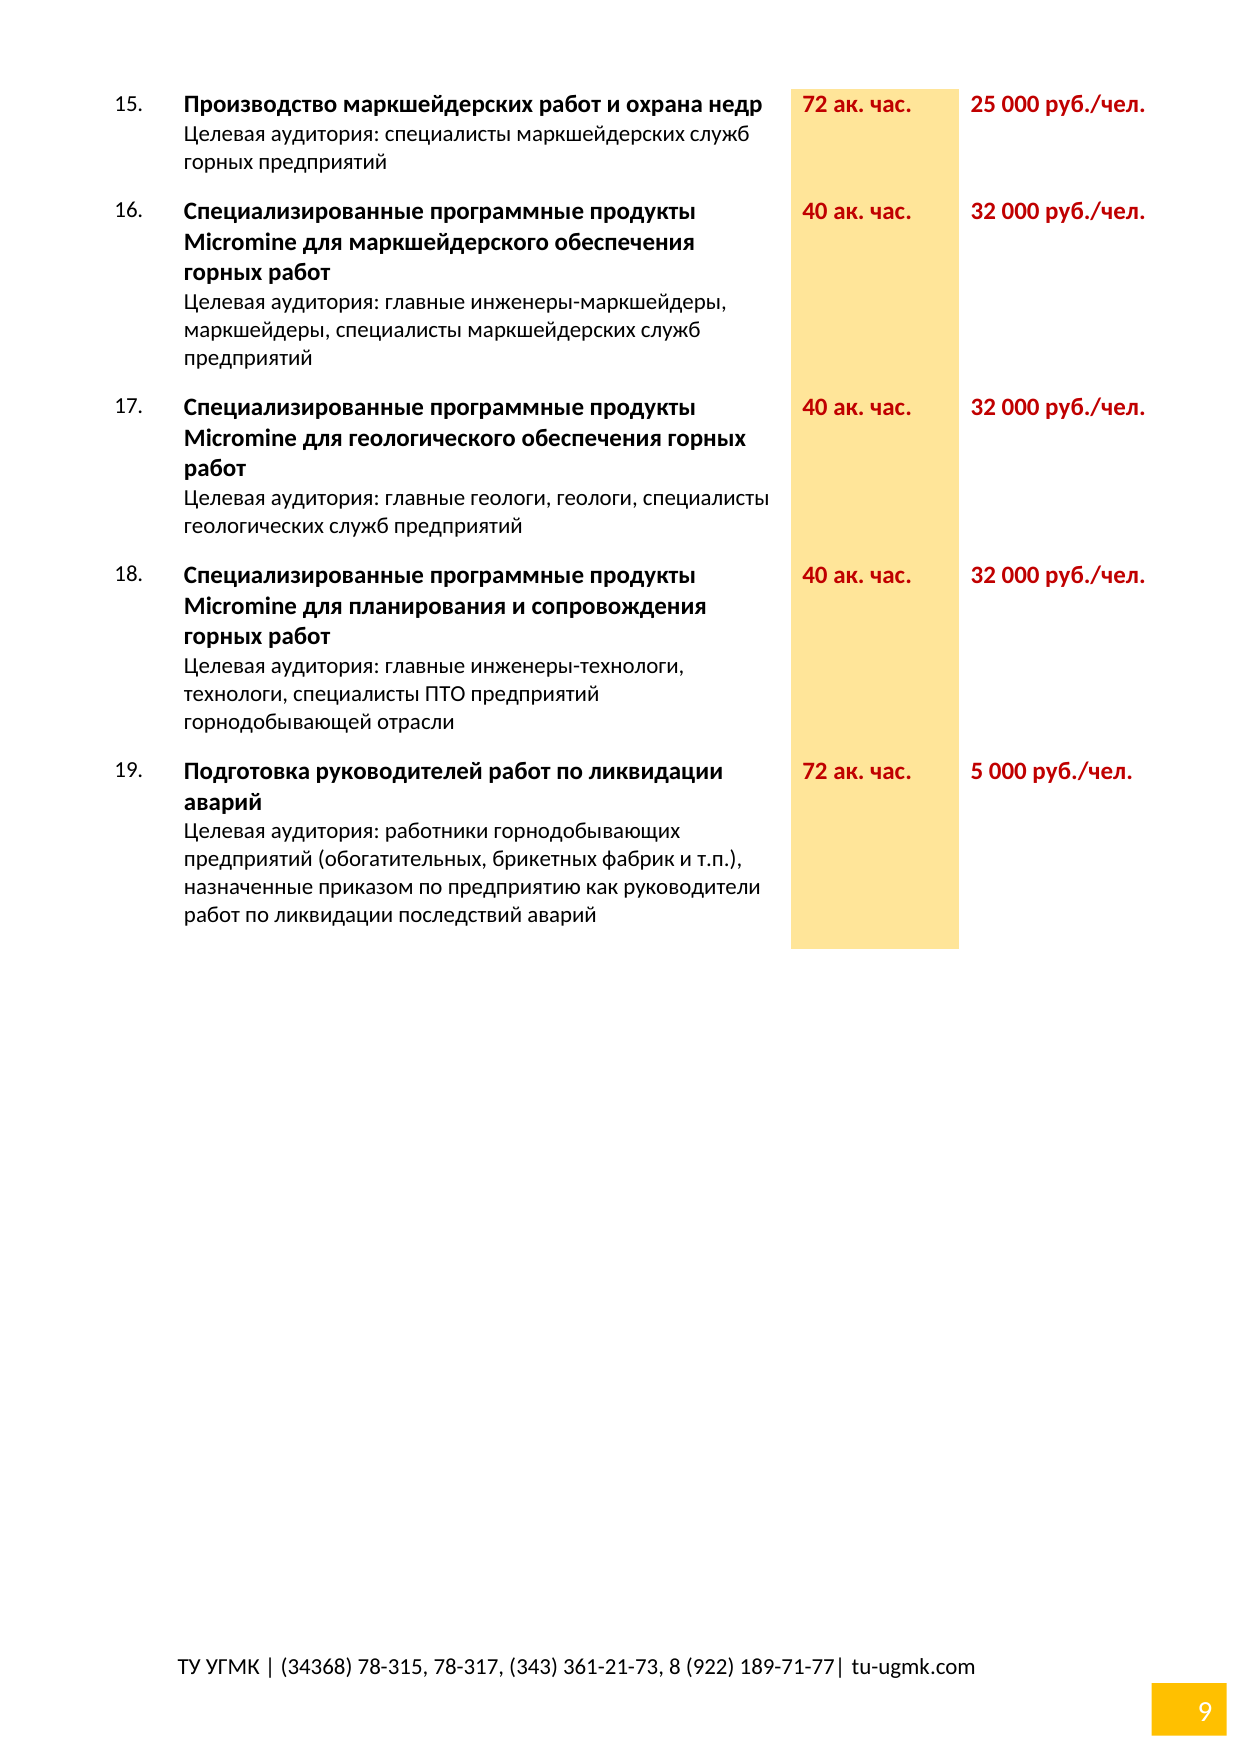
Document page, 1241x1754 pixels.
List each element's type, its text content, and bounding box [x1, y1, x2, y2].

table_cell Специализированные программные продукты Micromine для маркшейдерского обеспечения горных работ Целевая аудитория: главные инженеры-маркшейдеры, маркшейдеры, специалисты маркшейдерских служб предприятий [173, 196, 791, 391]
table_cell [103, 196, 172, 391]
table_cell [103, 559, 172, 755]
table_cell [103, 391, 172, 559]
table_cell 32 000 руб./чел. [959, 391, 1166, 559]
table_cell 32 000 руб./чел. [959, 559, 1166, 755]
table_cell 32 000 руб./чел. [959, 196, 1166, 391]
table_cell 5 000 руб./чел. [959, 755, 1166, 949]
table_cell Подготовка руководителей работ по ликвидации аварий Целевая аудитория: работники горнодобывающих предприятий (обогатительных, брикетных фабрик и т.п.), назначенные приказом по предприятию как руководители работ по ликвидации последствий аварий [173, 755, 791, 949]
table_header Производство маркшейдерских работ и охрана недр Целевая аудитория: специалисты маркшейдерских служб горных предприятий [173, 89, 791, 196]
table_cell Специализированные программные продукты Micromine для геологического обеспечения горных работ Целевая аудитория: главные геологи, геологи, специалисты геологических служб предприятий [173, 391, 791, 559]
table_header 72 ак. час. [791, 89, 959, 196]
table_cell 40 ак. час. [791, 559, 959, 755]
table_header [103, 89, 172, 196]
table_cell 40 ак. час. [791, 196, 959, 391]
table_cell [103, 755, 172, 949]
table_header 25 000 руб./чел. [959, 89, 1166, 196]
table_cell Специализированные программные продукты Micromine для планирования и сопровождения горных работ Целевая аудитория: главные инженеры-технологи, технологи, специалисты ПТО предприятий горнодобывающей отрасли [173, 559, 791, 755]
table_cell 40 ак. час. [791, 391, 959, 559]
table_cell 72 ак. час. [791, 755, 959, 949]
